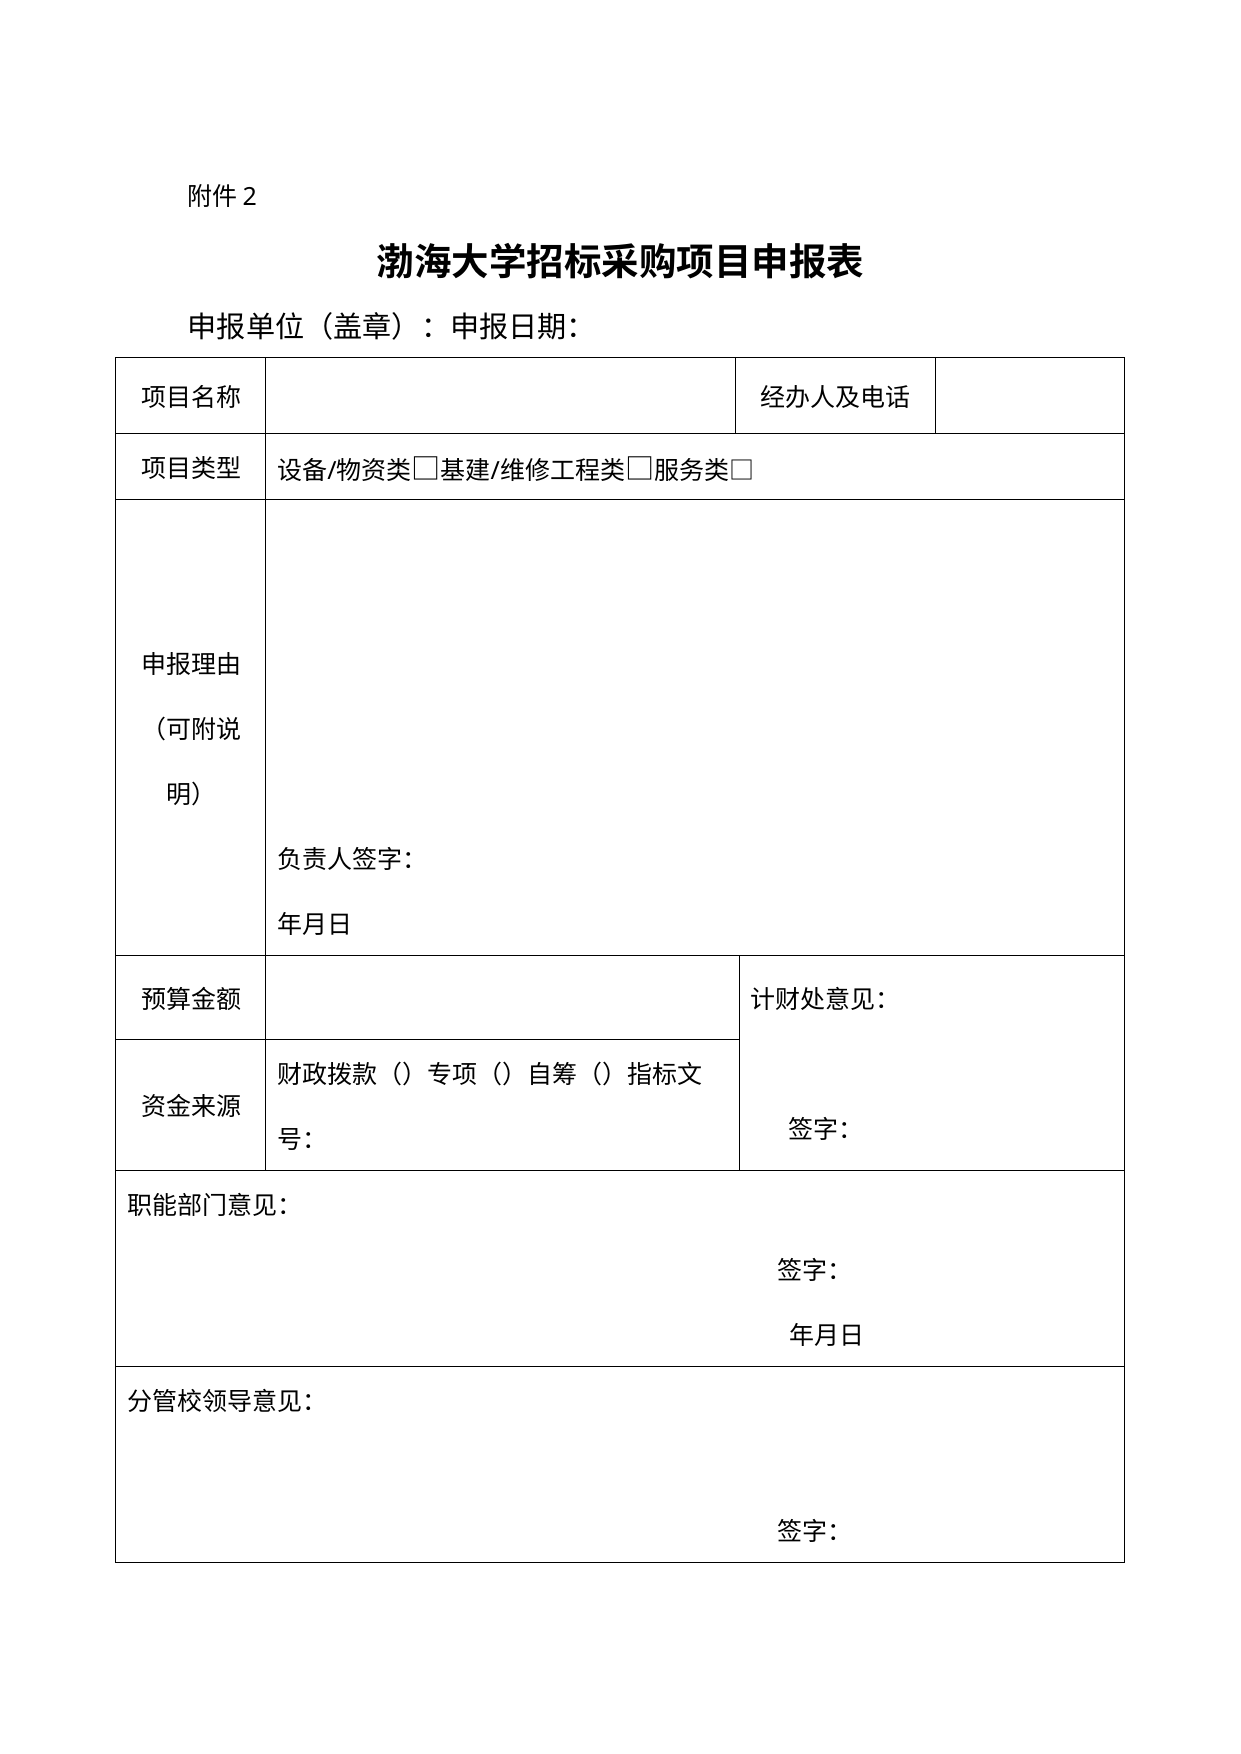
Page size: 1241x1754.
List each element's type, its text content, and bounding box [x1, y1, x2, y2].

table_cell 职能部门意见： 签字： 年月日 [116, 1171, 1124, 1366]
text 附件2 [187, 162, 1053, 227]
table_cell 计财处意见： 签字： [740, 956, 1124, 1170]
text 渤海大学招标采购项目申报表 [187, 227, 1053, 292]
table_cell 项目类型 [116, 434, 265, 499]
table_cell 申报理由（可附说明） [116, 500, 265, 955]
table_cell 设备/物资类□基建/维修工程类□服务类□ [266, 434, 1124, 499]
table_header [936, 358, 1124, 433]
table_header 项目名称 [116, 358, 265, 433]
table_cell 预算金额 [116, 956, 265, 1039]
table_cell 负责人签字： 年月日 [266, 500, 1124, 955]
table_cell 分管校领导意见： 签字： 年月日 [116, 1367, 1124, 1562]
table_header 经办人及电话 [736, 358, 935, 433]
table_header [266, 358, 735, 433]
table_cell [266, 956, 739, 1039]
text 申报单位（盖章）：申报日期： [187, 292, 1053, 357]
table_cell 资金来源 [116, 1040, 265, 1170]
table_cell 财政拨款（）专项（）自筹（）指标文号： [266, 1040, 739, 1170]
